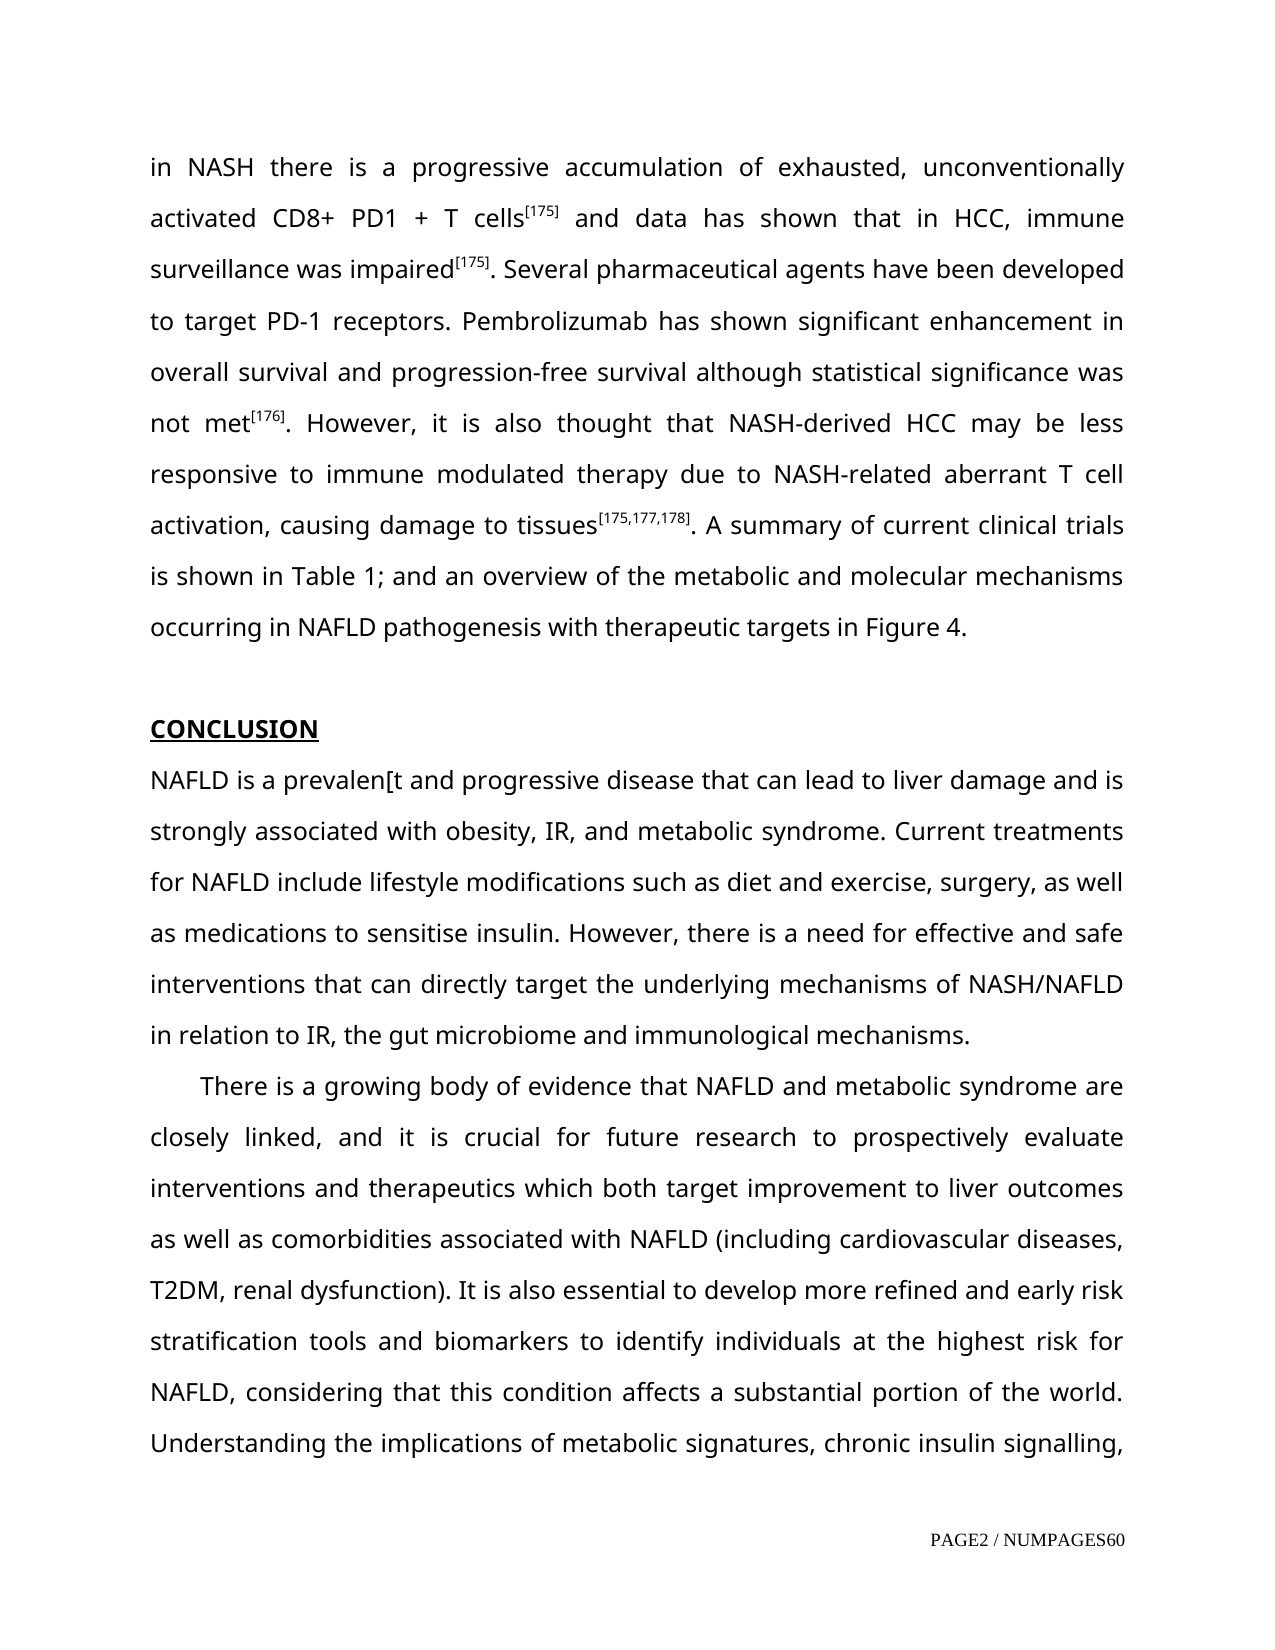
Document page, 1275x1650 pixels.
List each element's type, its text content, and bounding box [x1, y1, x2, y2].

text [150, 1069, 1125, 1460]
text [150, 150, 1125, 643]
text NAFLD is a prevalen[t and progressive disease that can lead to liver damage and is strongly associated with obesity, IR, and metabolic syndrome. Current treatments for NAFLD include lifestyle modifications such as diet and exercise, surgery, as well as medications to sensitise insulin. However, there is a need for effective and safe interventions that can directly target the underlying mechanisms of NASH/NAFLD in relation to IR, the gut microbiome and immunological mechanisms. [150, 762, 1125, 1052]
text CONCLUSION [150, 711, 1125, 746]
